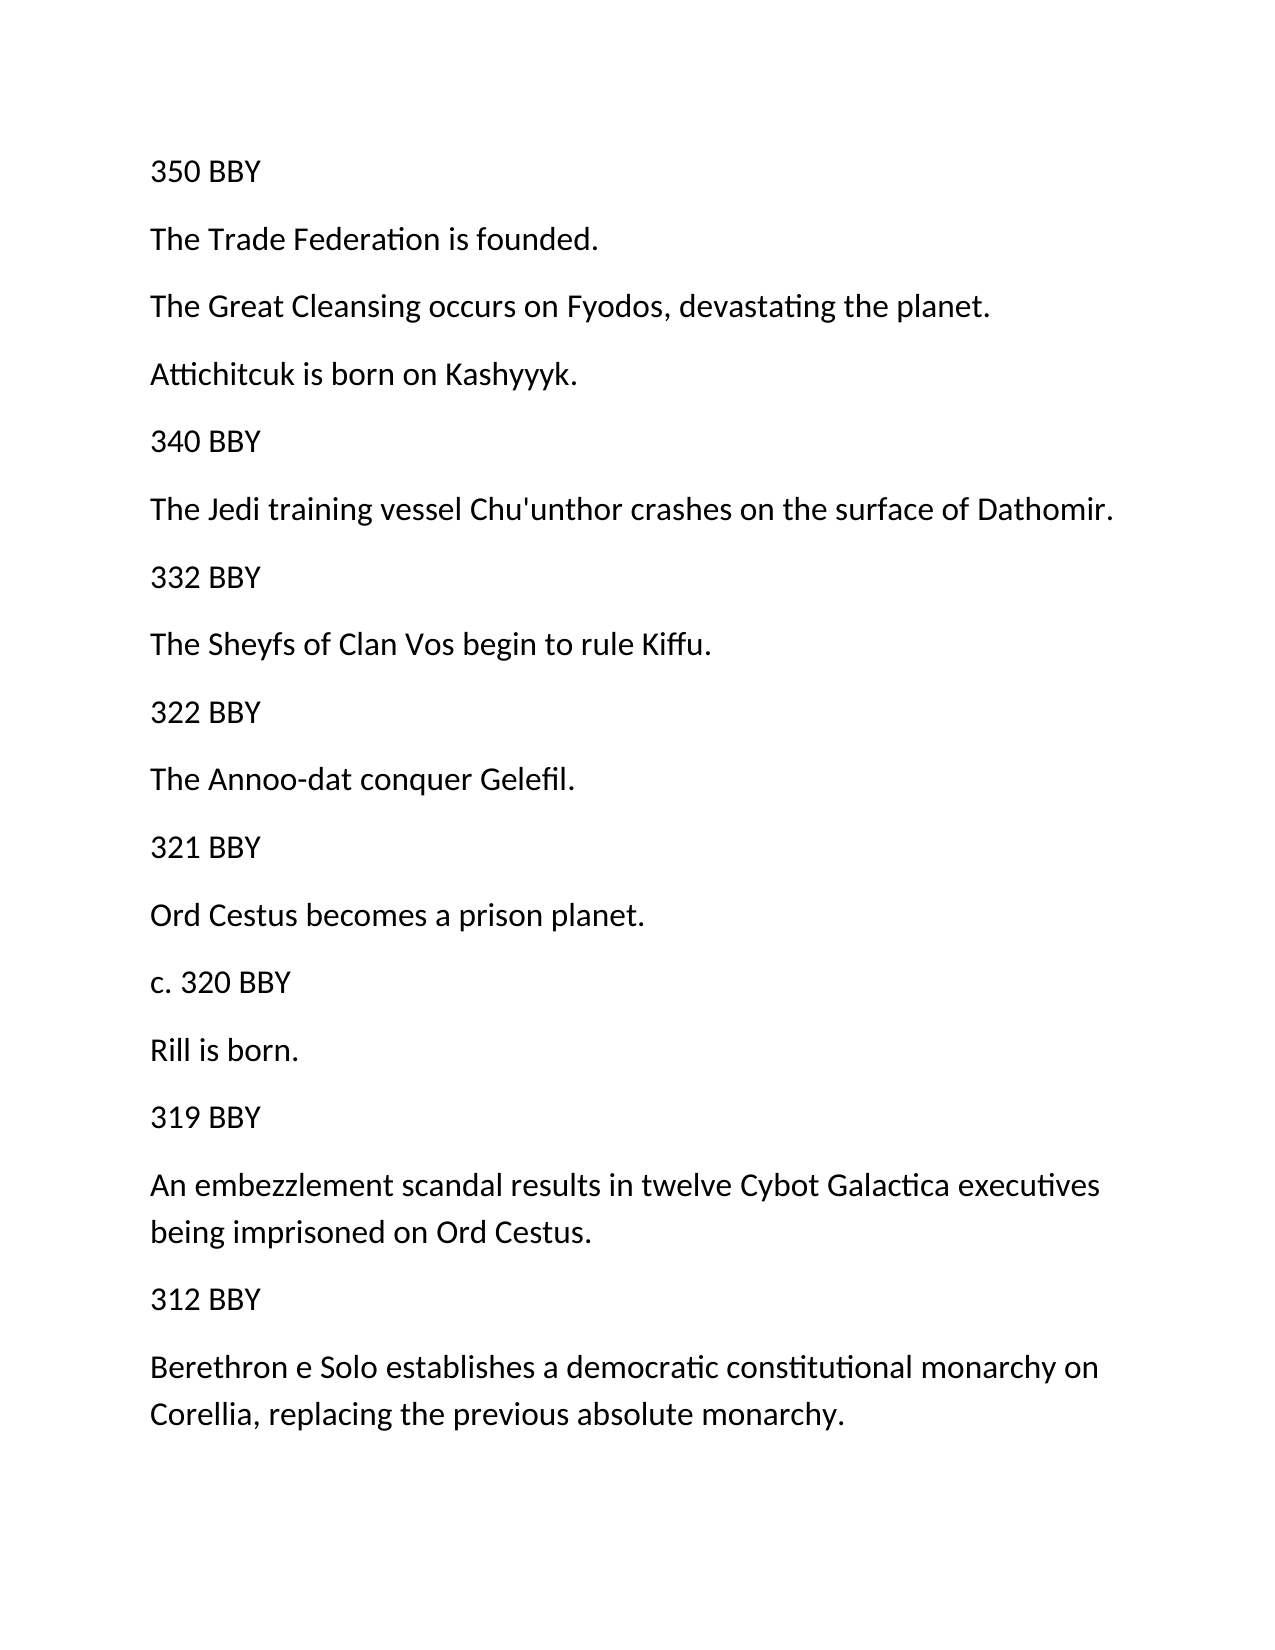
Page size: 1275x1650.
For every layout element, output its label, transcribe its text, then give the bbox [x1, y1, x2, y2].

text 321 BBY [150, 826, 1125, 867]
text Berethron e Solo establishes a democratic constitutional monarchy on Corellia, replacing the previous absolute monarchy. [150, 1346, 1125, 1433]
text 322 BBY [150, 691, 1125, 732]
text 319 BBY [150, 1096, 1125, 1137]
text c. 320 BBY [150, 961, 1125, 1002]
text Ord Cestus becomes a prison planet. [150, 894, 1125, 934]
text An embezzlement scandal results in twelve Cybot Galactica executives being imprisoned on Ord Cestus. [150, 1164, 1125, 1252]
text The Great Cleansing occurs on Fyodos, devastating the planet. [150, 285, 1125, 326]
text Attichitcuk is born on Kashyyyk. [150, 353, 1125, 393]
text The Annoo-dat conquer Gelefil. [150, 758, 1125, 799]
text Rill is born. [150, 1029, 1125, 1069]
text The Jedi training vessel Chu'unthor crashes on the surface of Dathomir. [150, 488, 1125, 529]
text The Trade Federation is founded. [150, 218, 1125, 258]
text 350 BBY [150, 150, 1125, 191]
text 332 BBY [150, 556, 1125, 596]
text The Sheyfs of Clan Vos begin to rule Kiffu. [150, 623, 1125, 664]
text 312 BBY [150, 1278, 1125, 1319]
text 340 BBY [150, 420, 1125, 461]
